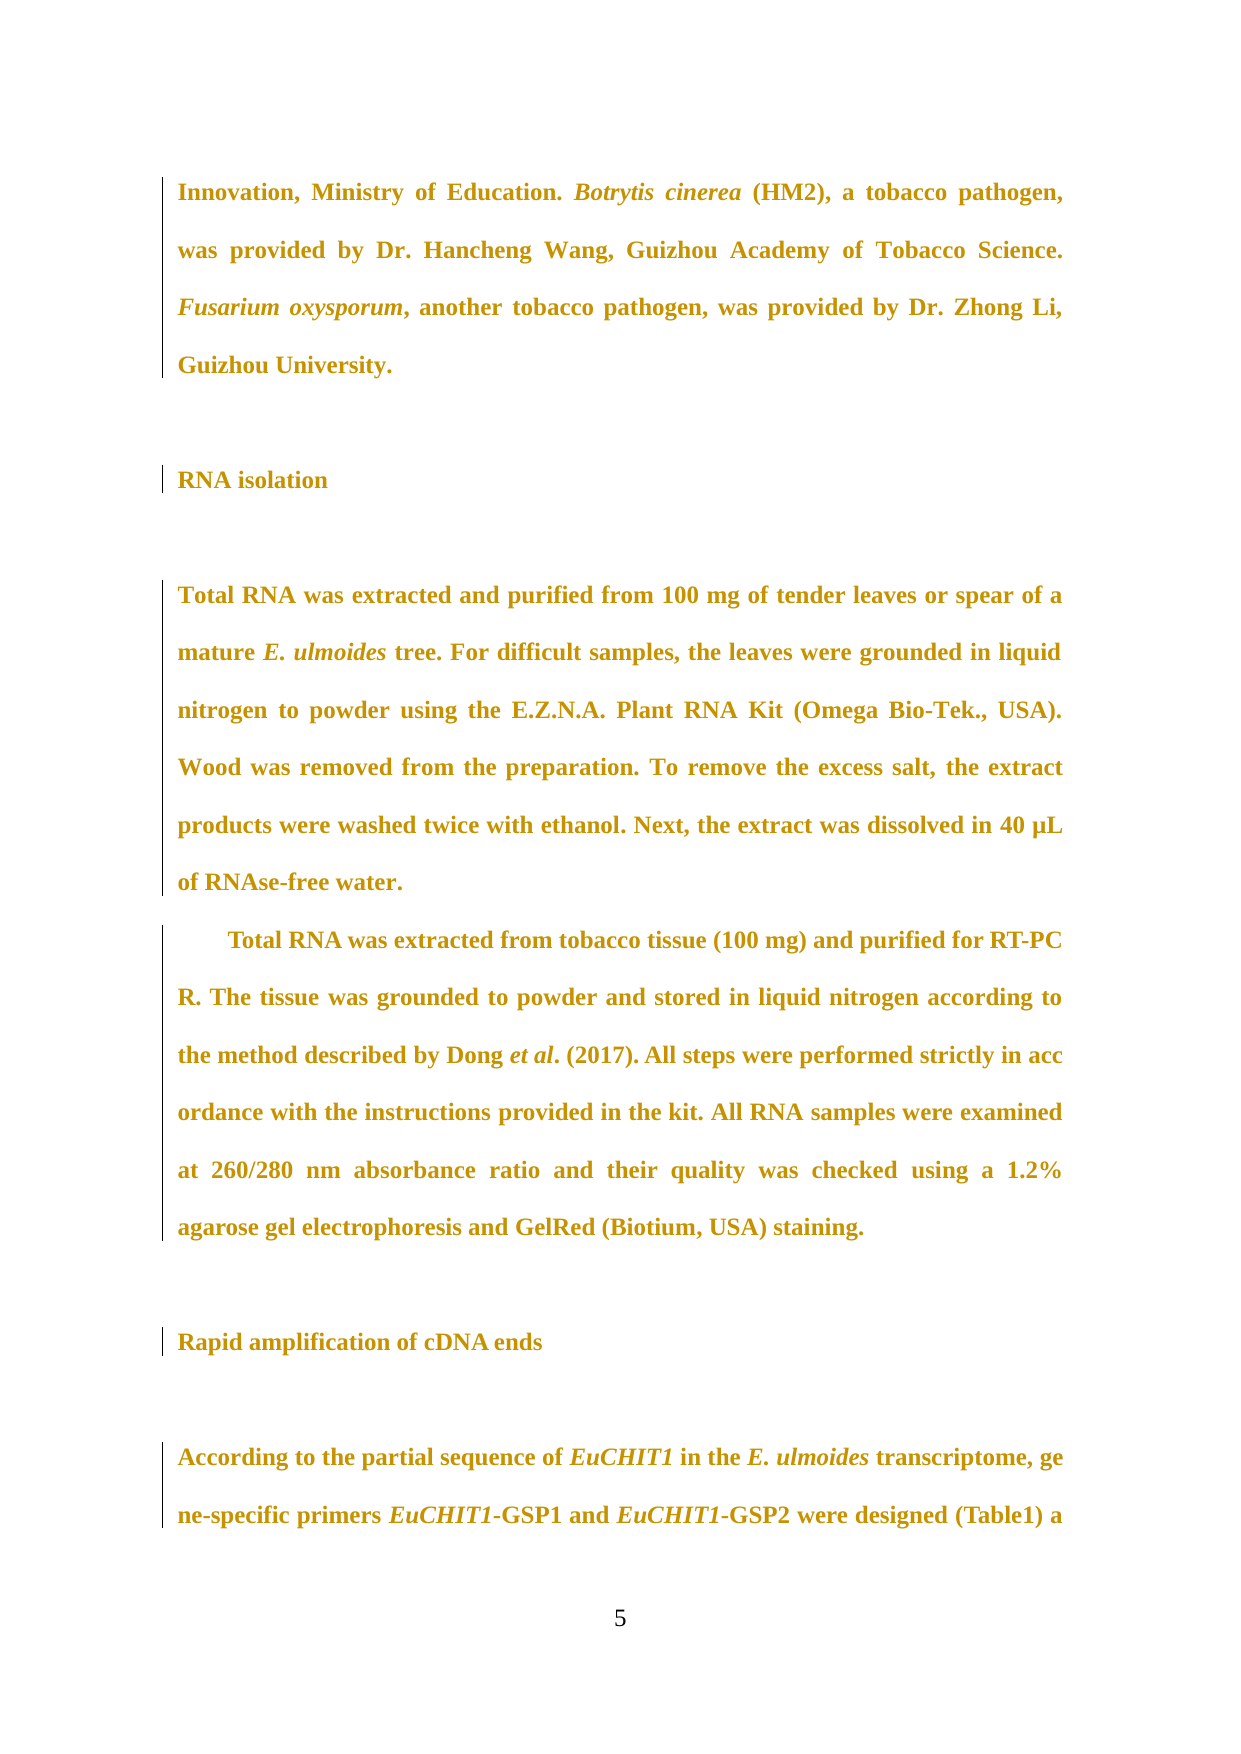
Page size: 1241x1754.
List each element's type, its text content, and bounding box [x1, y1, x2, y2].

text Total RNA was extracted and purified from 100 mg of tender leaves or spear of a mature E. ulmoides tree. For difficult samples, the leaves were grounded in liquid nitrogen to powder using the E.Z.N.A. Plant RNA Kit (Omega Bio-Tek., USA). Wood was removed from the preparation. To remove the excess salt, the extract products were washed twice with ethanol. Next, the extract was dissolved in 40 µL of RNAse-free water. [177, 580, 1063, 896]
text Rapid amplification of cDNA ends [177, 1327, 1063, 1356]
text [177, 177, 1063, 378]
text Total RNA was extracted from tobacco tissue (100 mg) and purified for RT-PCR. The tissue was grounded to powder and stored in liquid nitrogen according to the method described by Dong et al. (2017). All steps were performed strictly in accordance with the instructions provided in the kit. All RNA samples were examined at 260/280 nm absorbance ratio and their quality was checked using a 1.2% agarose gel electrophoresis and GelRed (Biotium, USA) staining. [177, 925, 1063, 1241]
text RNA isolation [177, 465, 1063, 493]
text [177, 1442, 1063, 1528]
